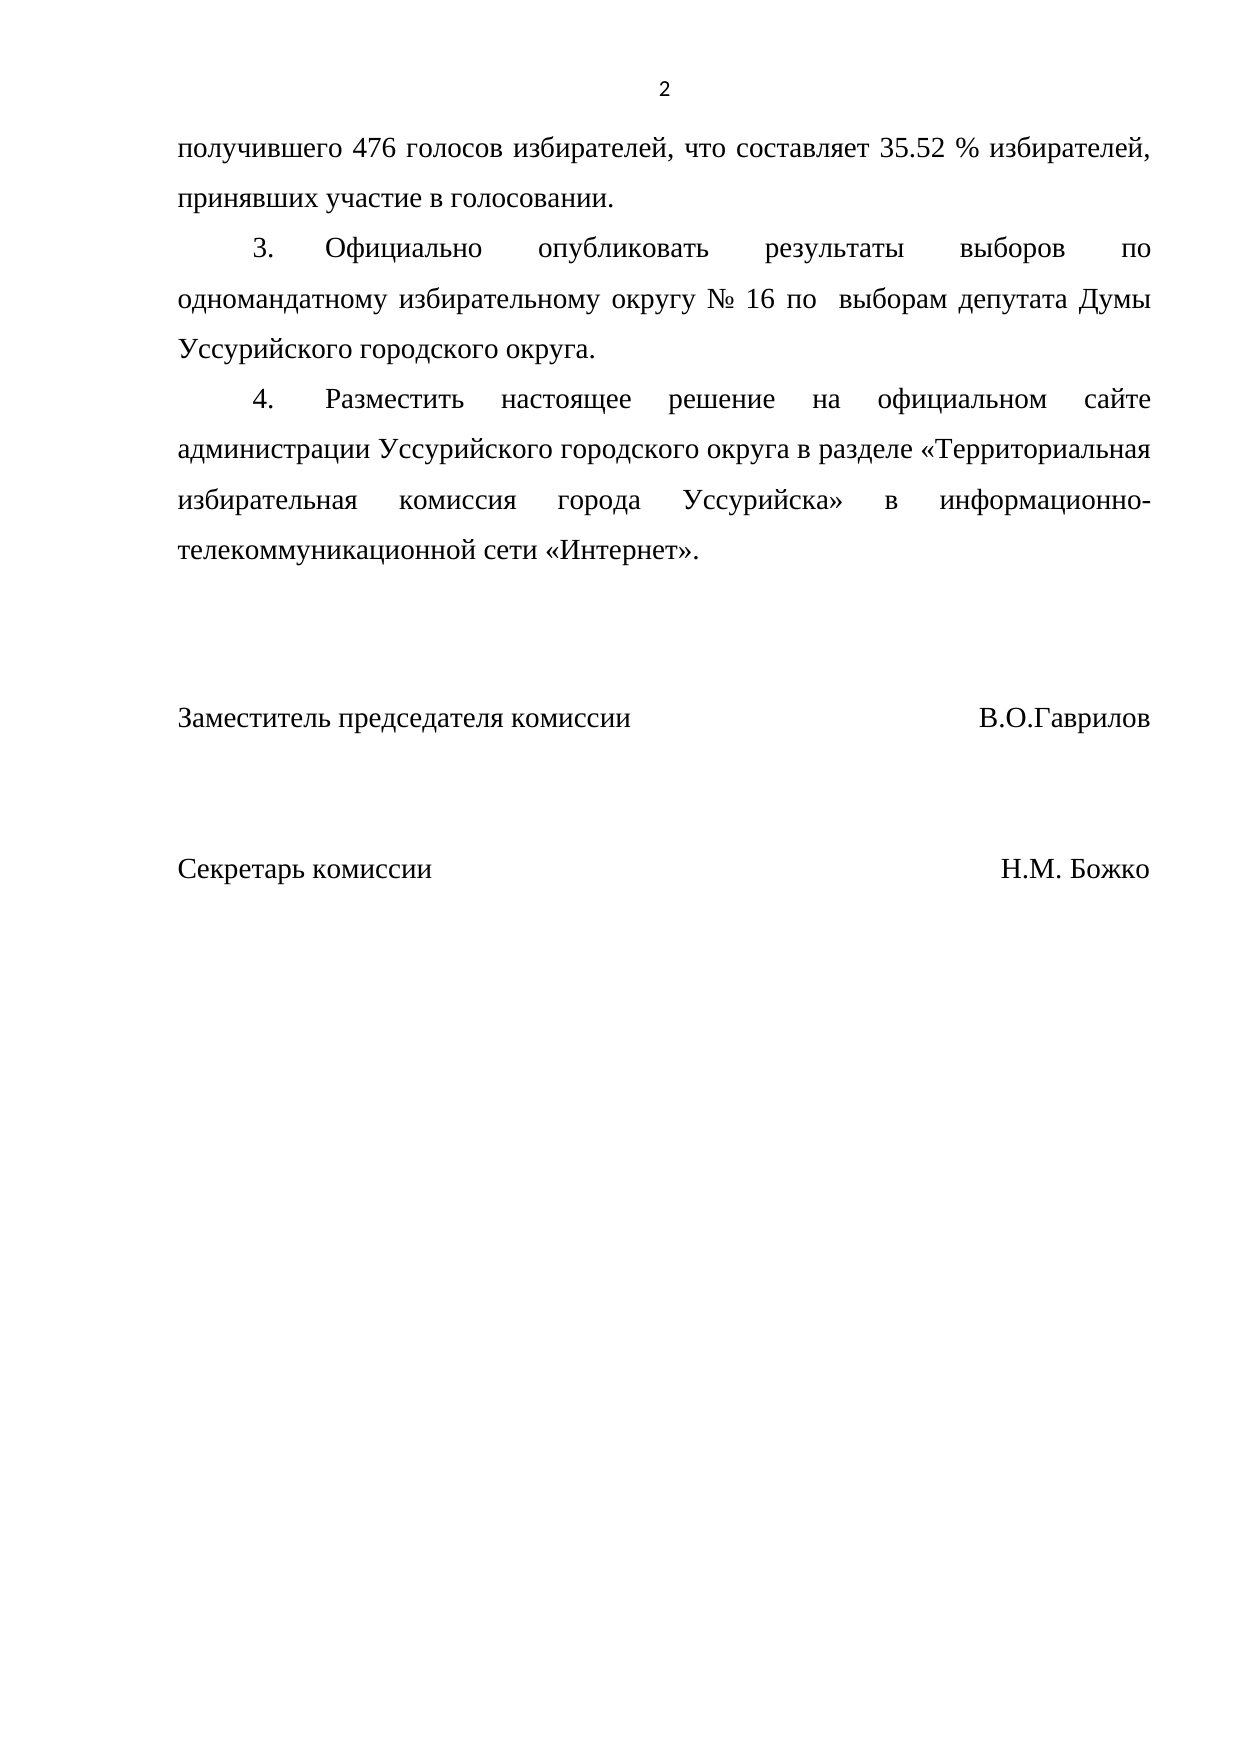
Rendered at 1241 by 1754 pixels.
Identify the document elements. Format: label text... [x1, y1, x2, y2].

list Официально опубликовать результаты выборов по одномандатному избирательному округу № 16 по выборам депутата Думы Уссурийского городского округа. [177, 230, 1152, 364]
list Разместить настоящее решение на официальном сайте администрации Уссурийского городского округа в разделе «Территориальная избирательная комиссия города Уссурийска» в информационно-телекоммуникационной сети «Интернет». [177, 381, 1152, 566]
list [177, 130, 1152, 214]
text Секретарь комиссии Н.М. Божко [177, 851, 1152, 884]
text Заместитель председателя комиссии В.О.Гаврилов [177, 700, 1152, 784]
